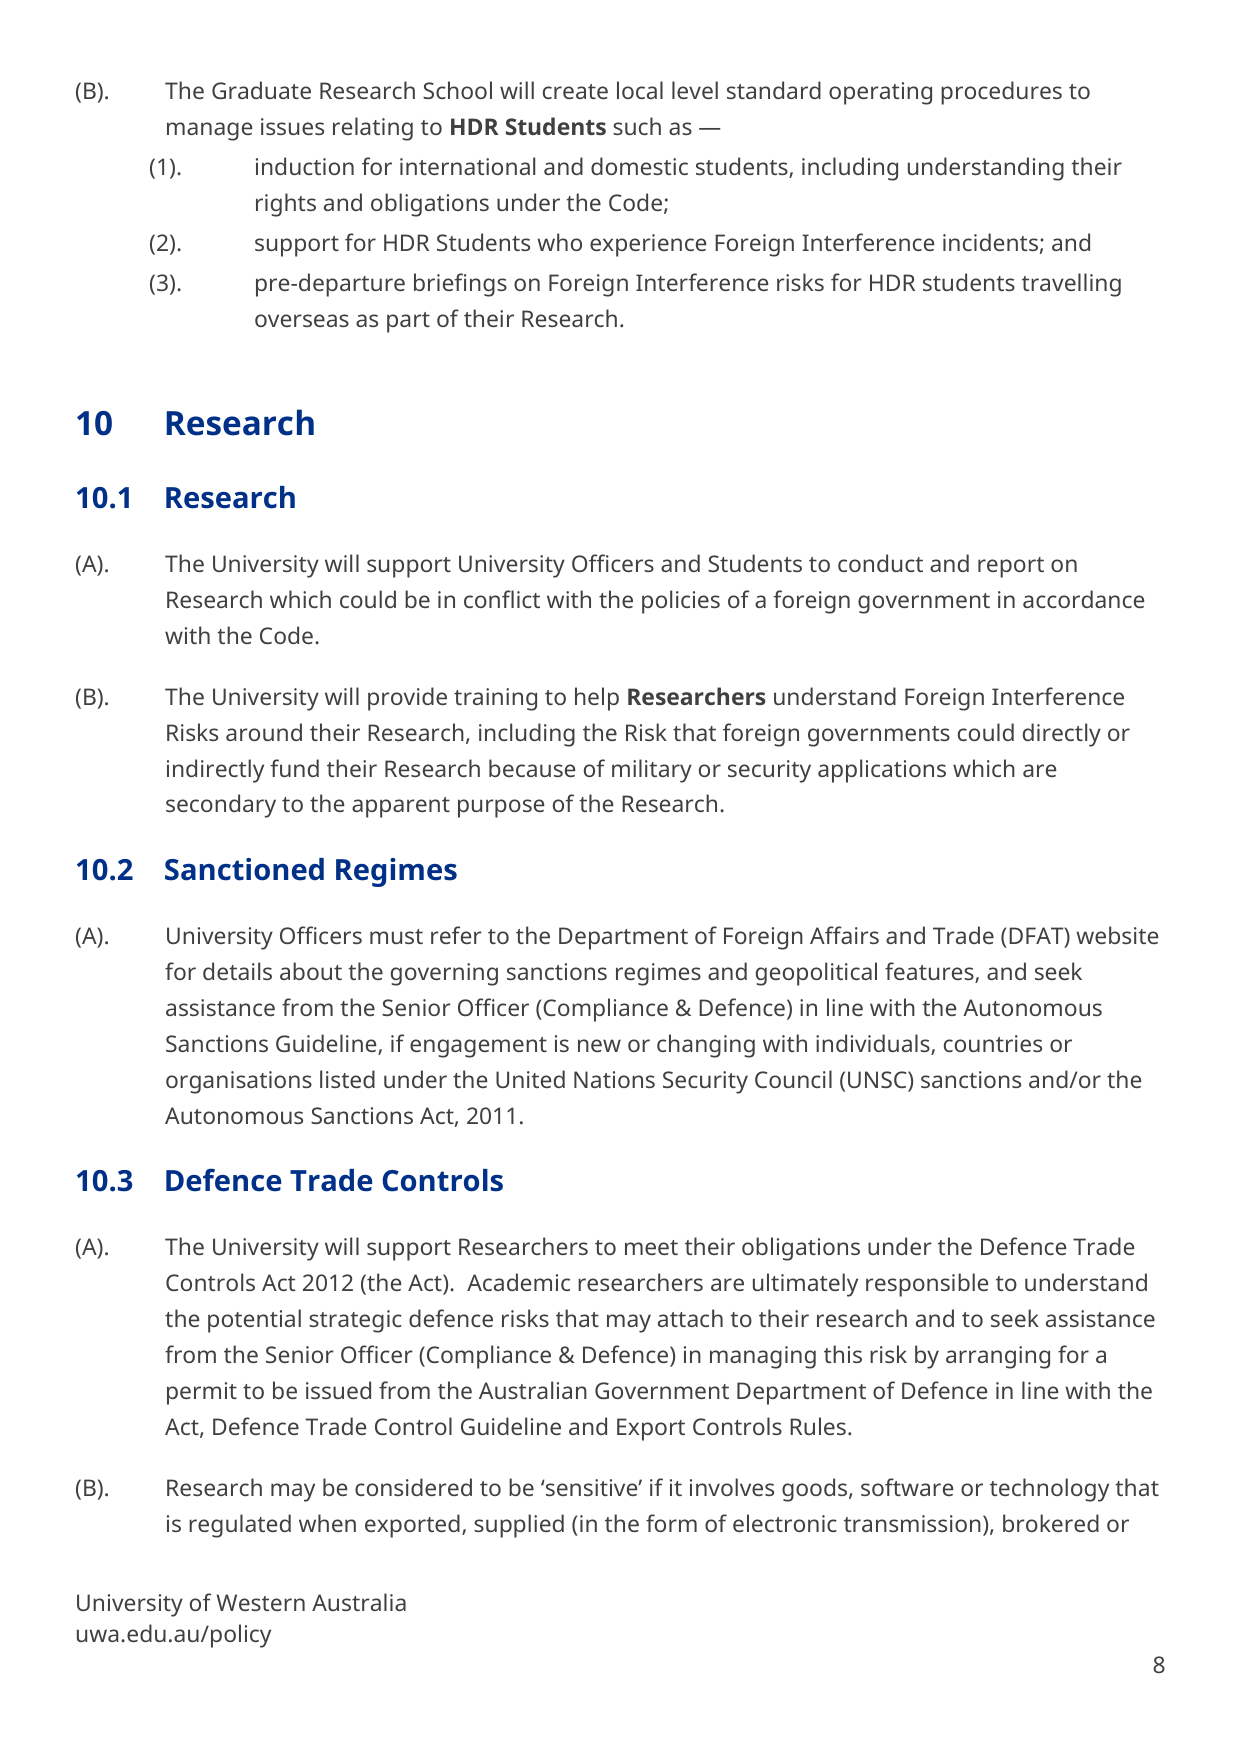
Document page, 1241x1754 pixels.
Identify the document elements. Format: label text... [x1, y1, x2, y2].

list The University will support University Officers and Students to conduct and report on Research which could be in conflict with the policies of a foreign government in accordance with the Code. [75, 548, 1165, 651]
subtitle Research [75, 477, 1165, 517]
subtitle Defence Trade Controls [75, 1161, 1165, 1200]
subtitle Research [75, 400, 1165, 445]
list The University will support Researchers to meet their obligations under the Defence Trade Controls Act 2012 (the Act). Academic researchers are ultimately responsible to understand the potential strategic defence risks that may attach to their research and to seek assistance from the Senior Officer (Compliance & Defence) in managing this risk by arranging for a permit to be issued from the Australian Government Department of Defence in line with the Act, Defence Trade Control Guideline and Export Controls Rules. [75, 1231, 1165, 1442]
list University Officers must refer to the Department of Foreign Affairs and Trade (DFAT) website for details about the governing sanctions regimes and geopolitical features, and seek assistance from the Senior Officer (Compliance & Defence) in line with the Autonomous Sanctions Guideline, if engagement is new or changing with individuals, countries or organisations listed under the United Nations Security Council (UNSC) sanctions and/or the Autonomous Sanctions Act, 2011. [75, 920, 1165, 1131]
list The Graduate Research School will create local level standard operating procedures to manage issues relating to HDR Students such as — [75, 75, 1165, 142]
list support for HDR Students who experience Foreign Interference incidents; and [149, 227, 1165, 258]
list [75, 1472, 1165, 1539]
subtitle Sanctioned Regimes [75, 849, 1165, 889]
list induction for international and domestic students, including understanding their rights and obligations under the Code; [149, 151, 1165, 218]
list pre-departure briefings on Foreign Interference risks for HDR students travelling overseas as part of their Research. [149, 267, 1165, 334]
list The University will provide training to help Researchers understand Foreign Interference Risks around their Research, including the Risk that foreign governments could directly or indirectly fund their Research because of military or security applications which are secondary to the apparent purpose of the Research. [75, 681, 1165, 820]
